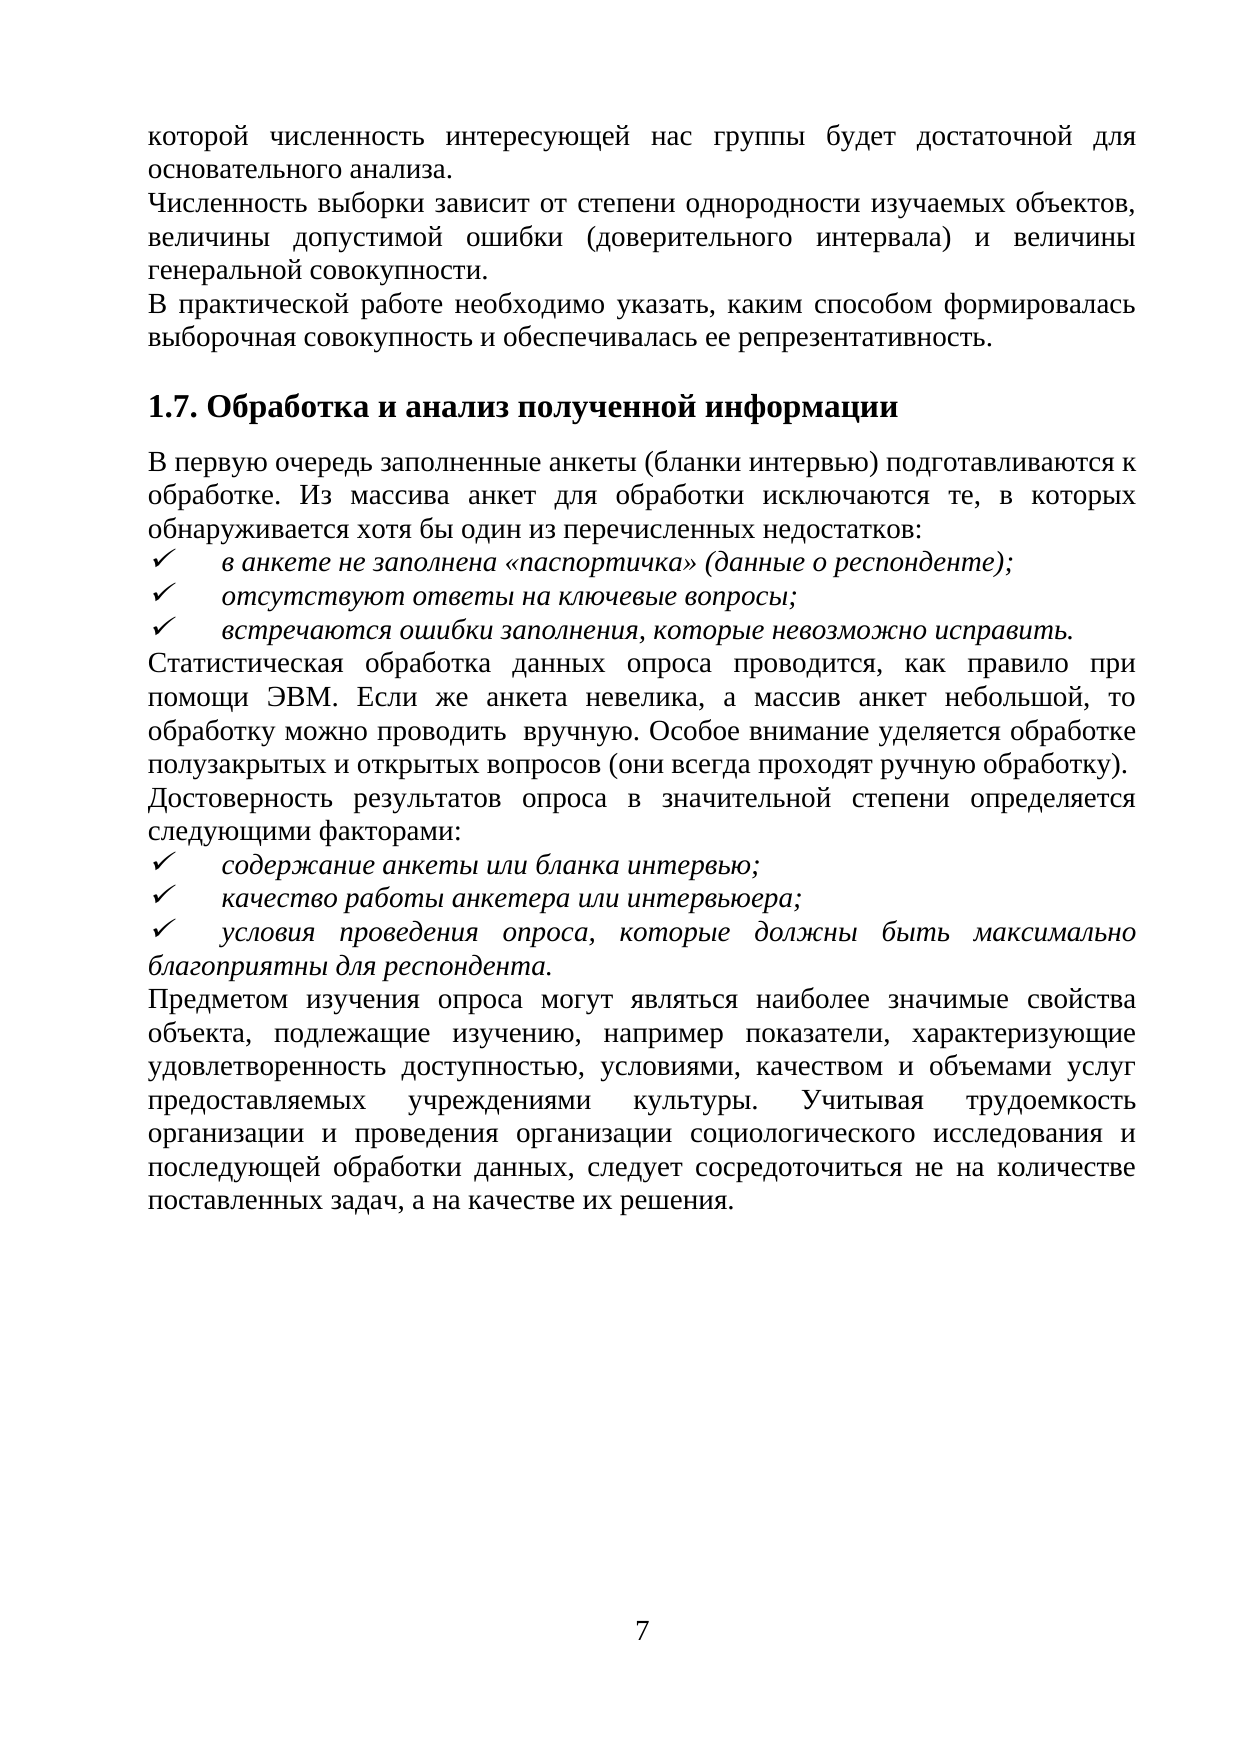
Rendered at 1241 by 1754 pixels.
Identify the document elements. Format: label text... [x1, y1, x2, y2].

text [148, 118, 1137, 185]
text Статистическая обработка данных опроса проводится, как правило при помощи ЭВМ. Если же анкета невелика, а массив анкет небольшой, то обработку можно проводить вручную. Особое внимание уделяется обработке полузакрытых и открытых вопросов (они всегда проходят ручную обработку). [148, 646, 1137, 780]
list встречаются ошибки заполнения, которые невозможно исправить. [148, 612, 1137, 646]
subtitle 1.7. Обработка и анализ полученной информации [148, 386, 1137, 425]
text В практической работе необходимо указать, каким способом формировалась выборочная совокупность и обеспечивалась ее репрезентативность. [148, 286, 1137, 353]
list отсутствуют ответы на ключевые вопросы; [148, 578, 1137, 612]
text Предметом изучения опроса могут являться наиболее значимые свойства объекта, подлежащие изучению, например показатели, характеризующие удовлетворенность доступностью, условиями, качеством и объемами услуг предоставляемых учреждениями культуры. Учитывая трудоемкость организации и проведения организации социологического исследования и последующей обработки данных, следует сосредоточиться не на количестве поставленных задач, а на качестве их решения. [148, 981, 1137, 1216]
list содержание анкеты или бланка интервью; [148, 847, 1137, 880]
list условия проведения опроса, которые должны быть максимально благоприятны для респондента. [148, 914, 1137, 981]
list в анкете не заполнена «паспортичка» (данные о респонденте); [148, 544, 1137, 578]
text В первую очередь заполненные анкеты (бланки интервью) подготавливаются к обработке. Из массива анкет для обработки исключаются те, в которых обнаруживается хотя бы один из перечисленных недостатков: [148, 444, 1137, 544]
text Достоверность результатов опроса в значительной степени определяется следующими факторами: [148, 780, 1137, 847]
text Численность выборки зависит от степени однородности изучаемых объектов, величины допустимой ошибки (доверительного интервала) и величины генеральной совокупности. [148, 185, 1137, 286]
list качество работы анкетера или интервьюера; [148, 880, 1137, 914]
